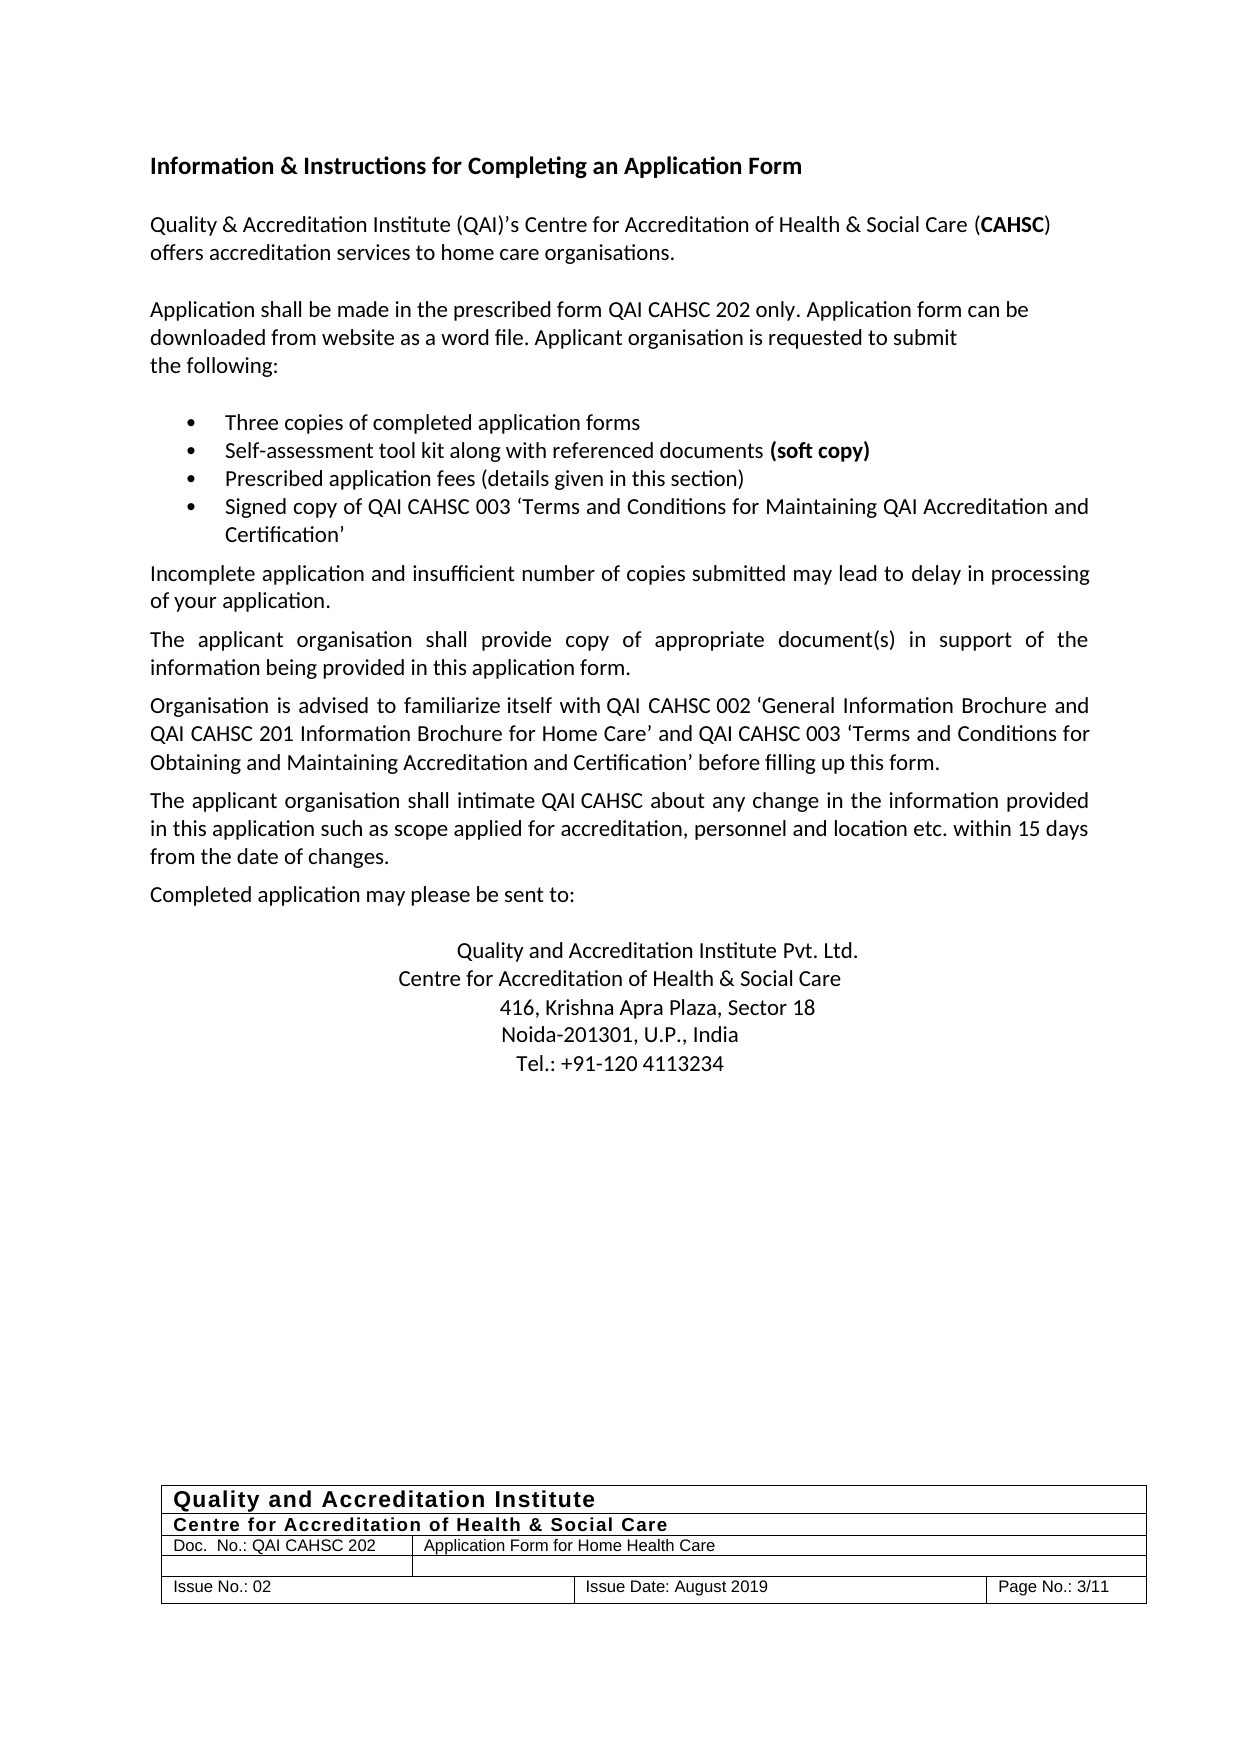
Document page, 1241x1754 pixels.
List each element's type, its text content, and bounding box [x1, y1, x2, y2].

text Centre for Accreditation of Health & Social Care [150, 964, 1090, 993]
list Three copies of completed application forms [187, 408, 1090, 436]
text Completed application may please be sent to: [150, 881, 1090, 908]
text The applicant organisation shall intimate QAI CAHSC about any change in the information provided in this application such as scope applied for accreditation, personnel and location etc. within 15 days from the date of changes. [150, 786, 1090, 870]
list Self-assessment tool kit along with referenced documents (soft copy) [187, 436, 1090, 464]
text Organisation is advised to familiarize itself with QAI CAHSC 002 ‘General Information Brochure and QAI CAHSC 201 Information Brochure for Home Care’ and QAI CAHSC 003 ‘Terms and Conditions for Obtaining and Maintaining Accreditation and Certification’ before filling up this form. [150, 692, 1090, 776]
text Quality and Accreditation Institute Pvt. Ltd. [150, 937, 1090, 964]
text Application shall be made in the prescribed form QAI CAHSC 202 only. Application form can be downloaded from website as a word file. Applicant organisation is requested to submit the following: [150, 295, 1090, 379]
list Prescribed application fees (details given in this section) [187, 464, 1090, 492]
list Signed copy of QAI CAHSC 003 ‘Terms and Conditions for Maintaining QAI Accreditation and Certification’ [187, 492, 1090, 548]
text Incomplete application and insufficient number of copies submitted may lead to delay in processing of your application. [150, 559, 1090, 615]
text The applicant organisation shall provide copy of appropriate document(s) in support of the information being provided in this application form. [150, 625, 1090, 681]
text Information & Instructions for Completing an Application Form [150, 150, 1090, 181]
text 416, Krishna Apra Plaza, Sector 18 Noida-201301, U.P., India Tel.: +91-120 4113234 [150, 993, 1090, 1077]
text Quality & Accreditation Institute (QAI)’s Centre for Accreditation of Health & Social Care (CAHSC) offers accreditation services to home care organisations. [150, 210, 1090, 266]
